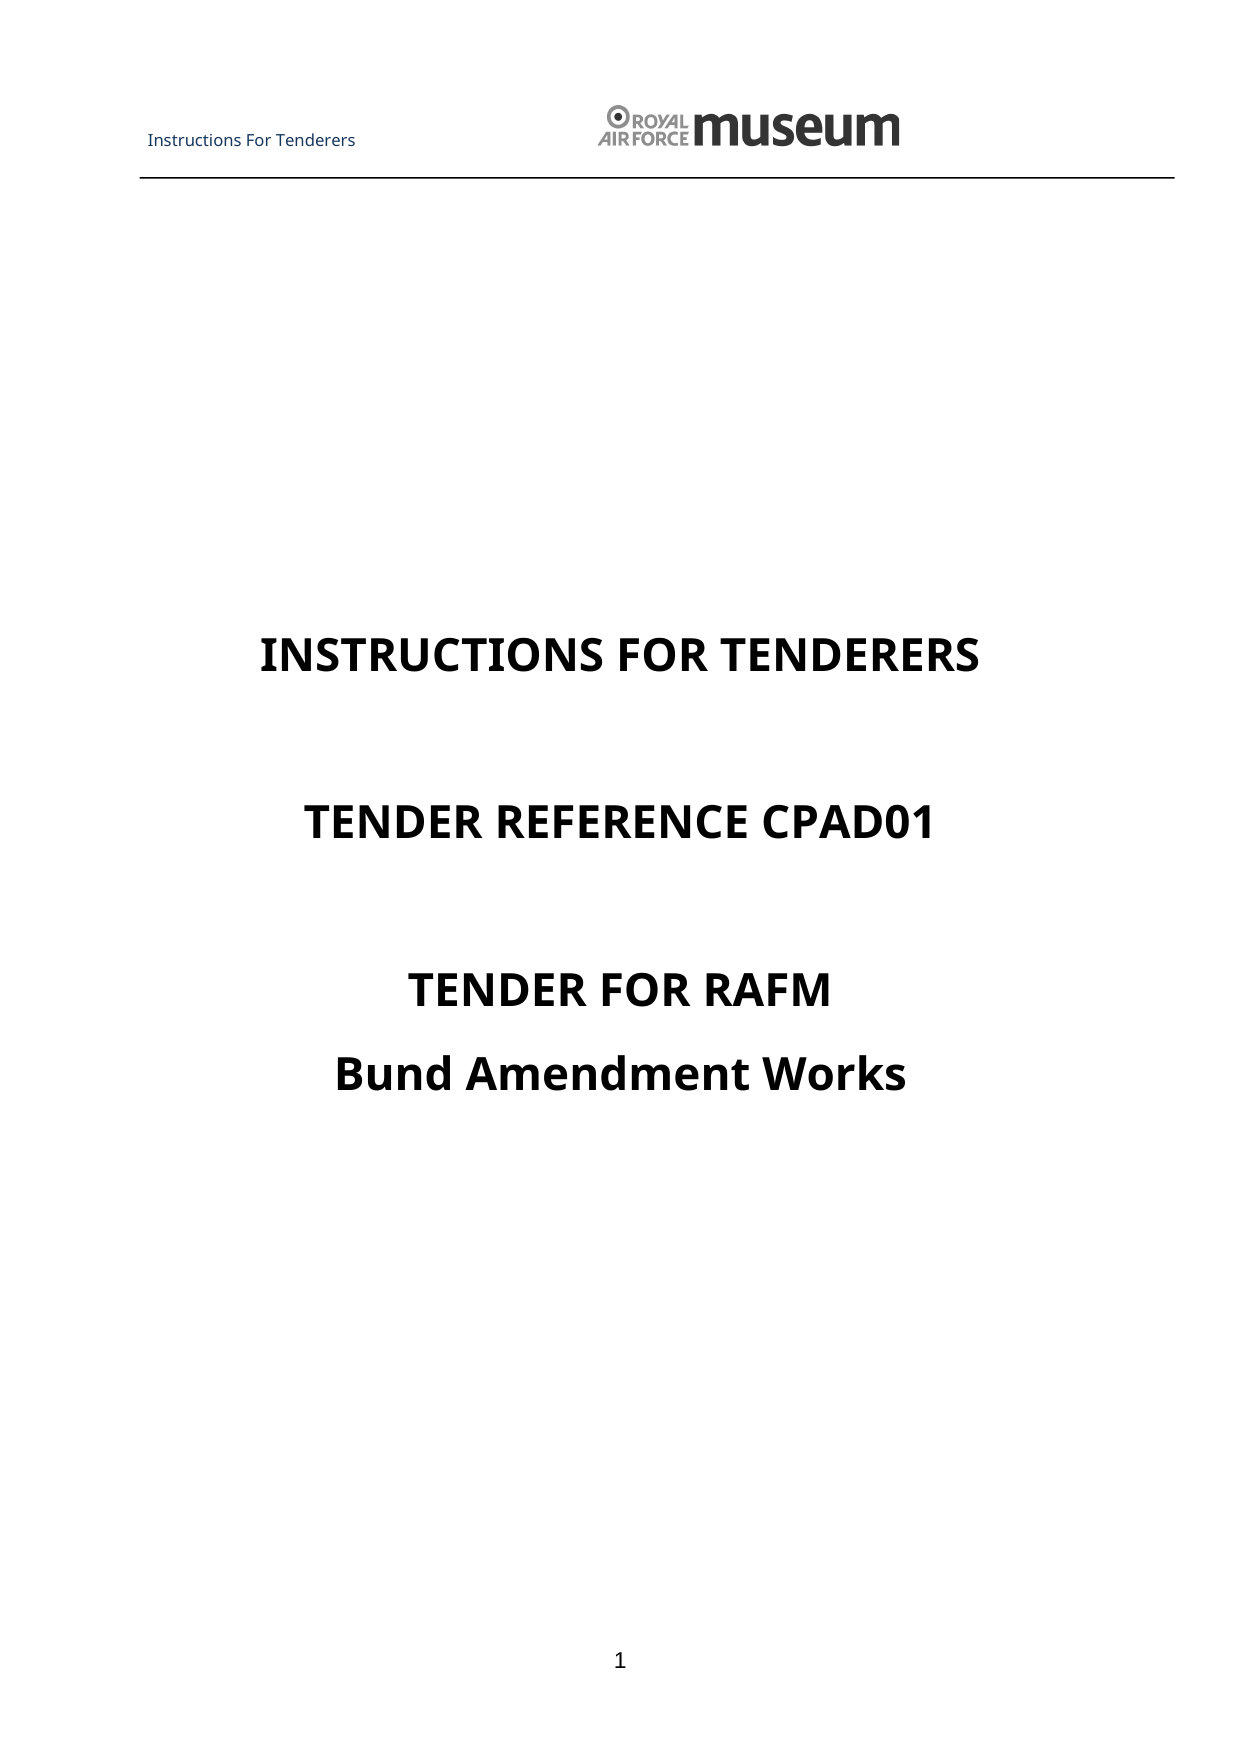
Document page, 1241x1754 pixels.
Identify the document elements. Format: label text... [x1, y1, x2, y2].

picture [597, 105, 900, 147]
text TENDER FOR RAFM [148, 958, 1092, 1020]
text TENDER REFERENCE CPAD01 [148, 790, 1092, 852]
text INSTRUCTIONS FOR TENDERERS [148, 622, 1092, 684]
text Bund Amendment Works [148, 1042, 1092, 1104]
